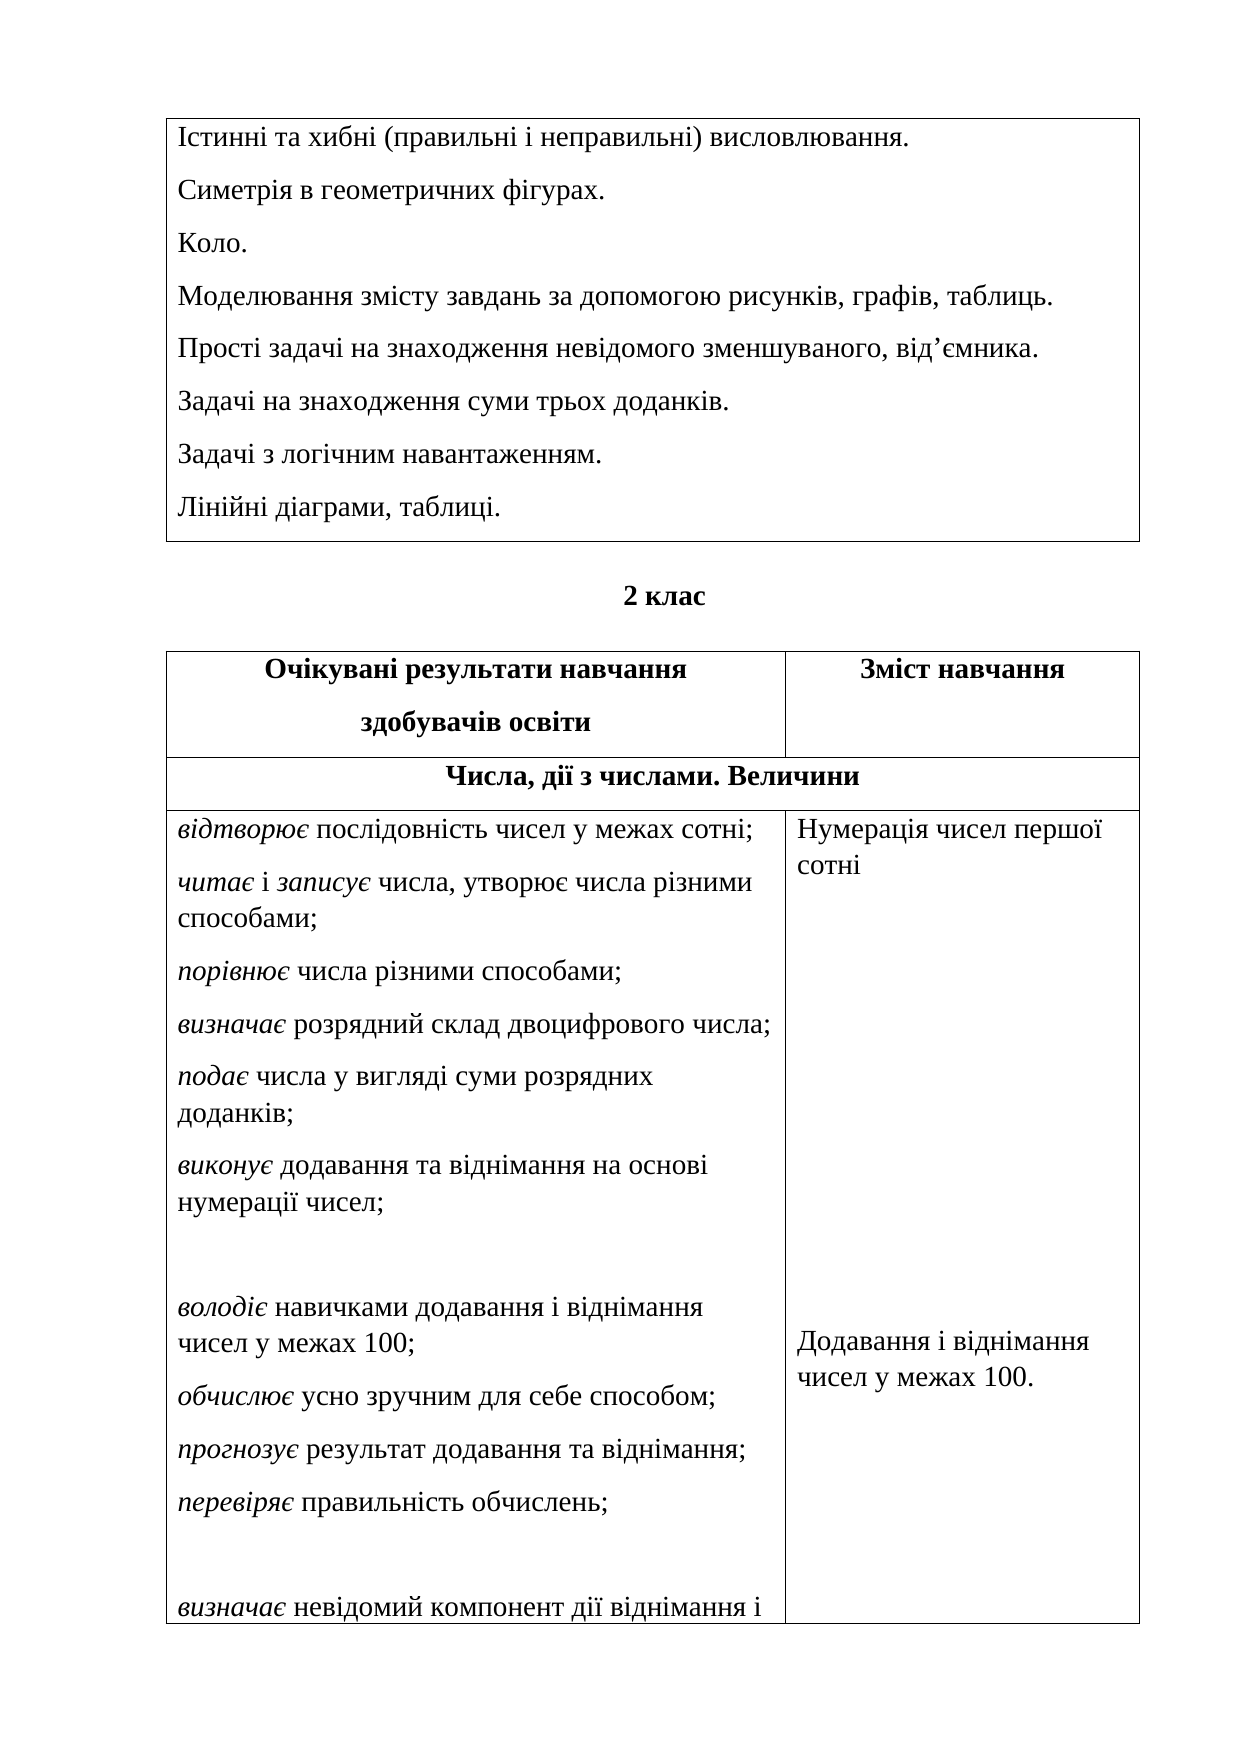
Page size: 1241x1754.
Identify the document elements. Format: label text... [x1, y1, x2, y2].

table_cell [167, 811, 785, 1623]
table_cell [167, 119, 1139, 541]
text 2 клас [177, 578, 1152, 612]
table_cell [786, 811, 1139, 1623]
table_header Очікувані результати навчання здобувачів освіти [167, 652, 785, 757]
table_header Зміст навчання [786, 652, 1139, 757]
table_cell Числа, дії з числами. Величини [167, 758, 1139, 810]
